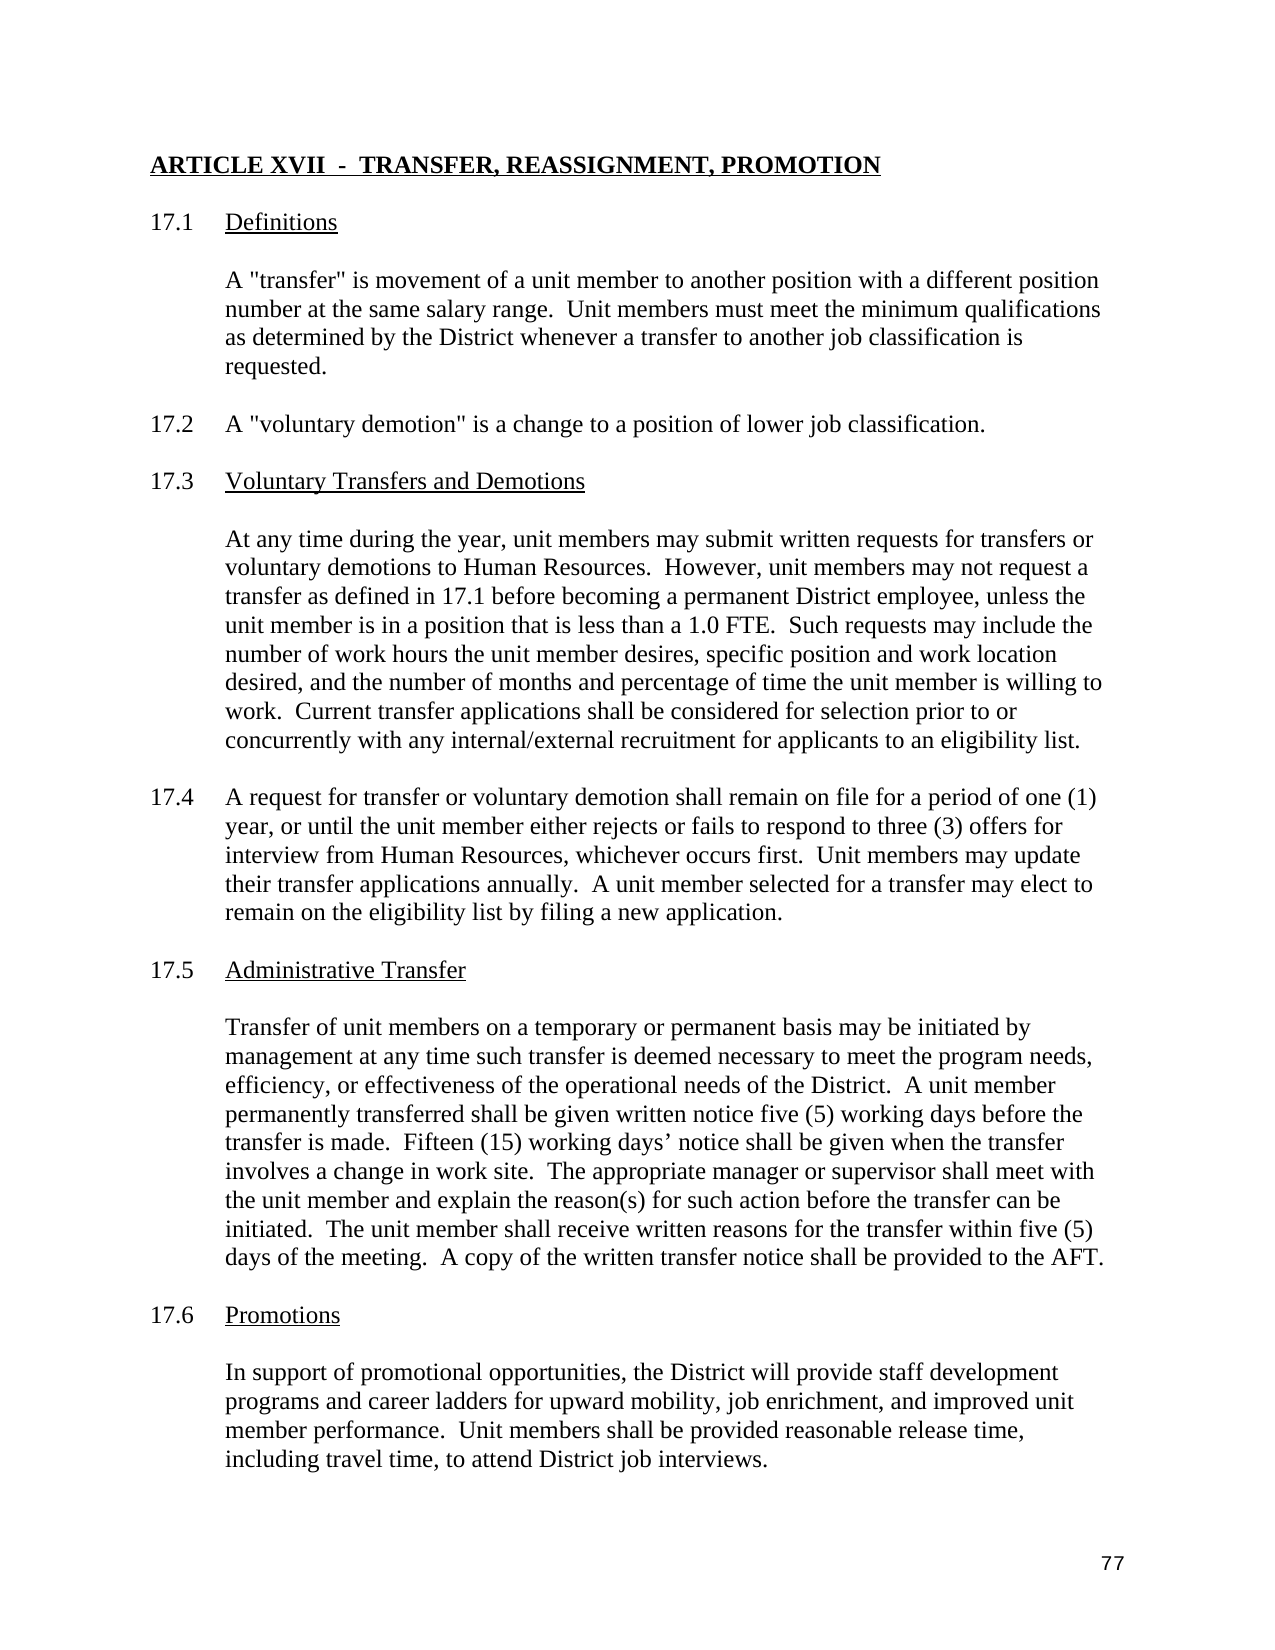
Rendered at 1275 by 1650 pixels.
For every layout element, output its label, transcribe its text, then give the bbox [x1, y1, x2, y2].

text At any time during the year, unit members may submit written requests for transfers or voluntary demotions to Human Resources. However, unit members may not request a transfer as defined in 17.1 before becoming a permanent District employee, unless the unit member is in a position that is less than a 1.0 FTE. Such requests may include the number of work hours the unit member desires, specific position and work location desired, and the number of months and percentage of time the unit member is willing to work. Current transfer applications shall be considered for selection prior to or concurrently with any internal/external recruitment for applicants to an eligibility list. [225, 524, 1125, 754]
text 17.2 A "voluntary demotion" is a change to a position of lower job classification. [150, 409, 1125, 437]
text ARTICLE XVII - TRANSFER, REASSIGNMENT, PROMOTION [150, 150, 1125, 179]
text 17.3 Voluntary Transfers and Demotions [150, 466, 1125, 495]
text Transfer of unit members on a temporary or permanent basis may be initiated by management at any time such transfer is deemed necessary to meet the program needs, efficiency, or effectiveness of the operational needs of the District. A unit member permanently transferred shall be given written notice five (5) working days before the transfer is made. Fifteen (15) working days’ notice shall be given when the transfer involves a change in work site. The appropriate manager or supervisor shall meet with the unit member and explain the reason(s) for such action before the transfer can be initiated. The unit member shall receive written reasons for the transfer within five (5) days of the meeting. A copy of the written transfer notice shall be provided to the AFT. [225, 1012, 1125, 1271]
text 17.5 Administrative Transfer [150, 955, 1125, 984]
text 17.1 Definitions [150, 207, 1125, 236]
text In support of promotional opportunities, the District will provide staff development programs and career ladders for upward mobility, job enrichment, and improved unit member performance. Unit members shall be provided reasonable release time, including travel time, to attend District job interviews. [150, 1357, 1125, 1472]
text A "transfer" is movement of a unit member to another position with a different position number at the same salary range. Unit members must meet the minimum qualifications as determined by the District whenever a transfer to another job classification is requested. [150, 265, 1125, 380]
text 17.4 A request for transfer or voluntary demotion shall remain on file for a period of one (1) year, or until the unit member either rejects or fails to respond to three (3) offers for interview from Human Resources, whichever occurs first. Unit members may update their transfer applications annually. A unit member selected for a transfer may elect to remain on the eligibility list by filing a new application. [150, 782, 1125, 926]
text 17.6 Promotions [150, 1300, 1125, 1329]
